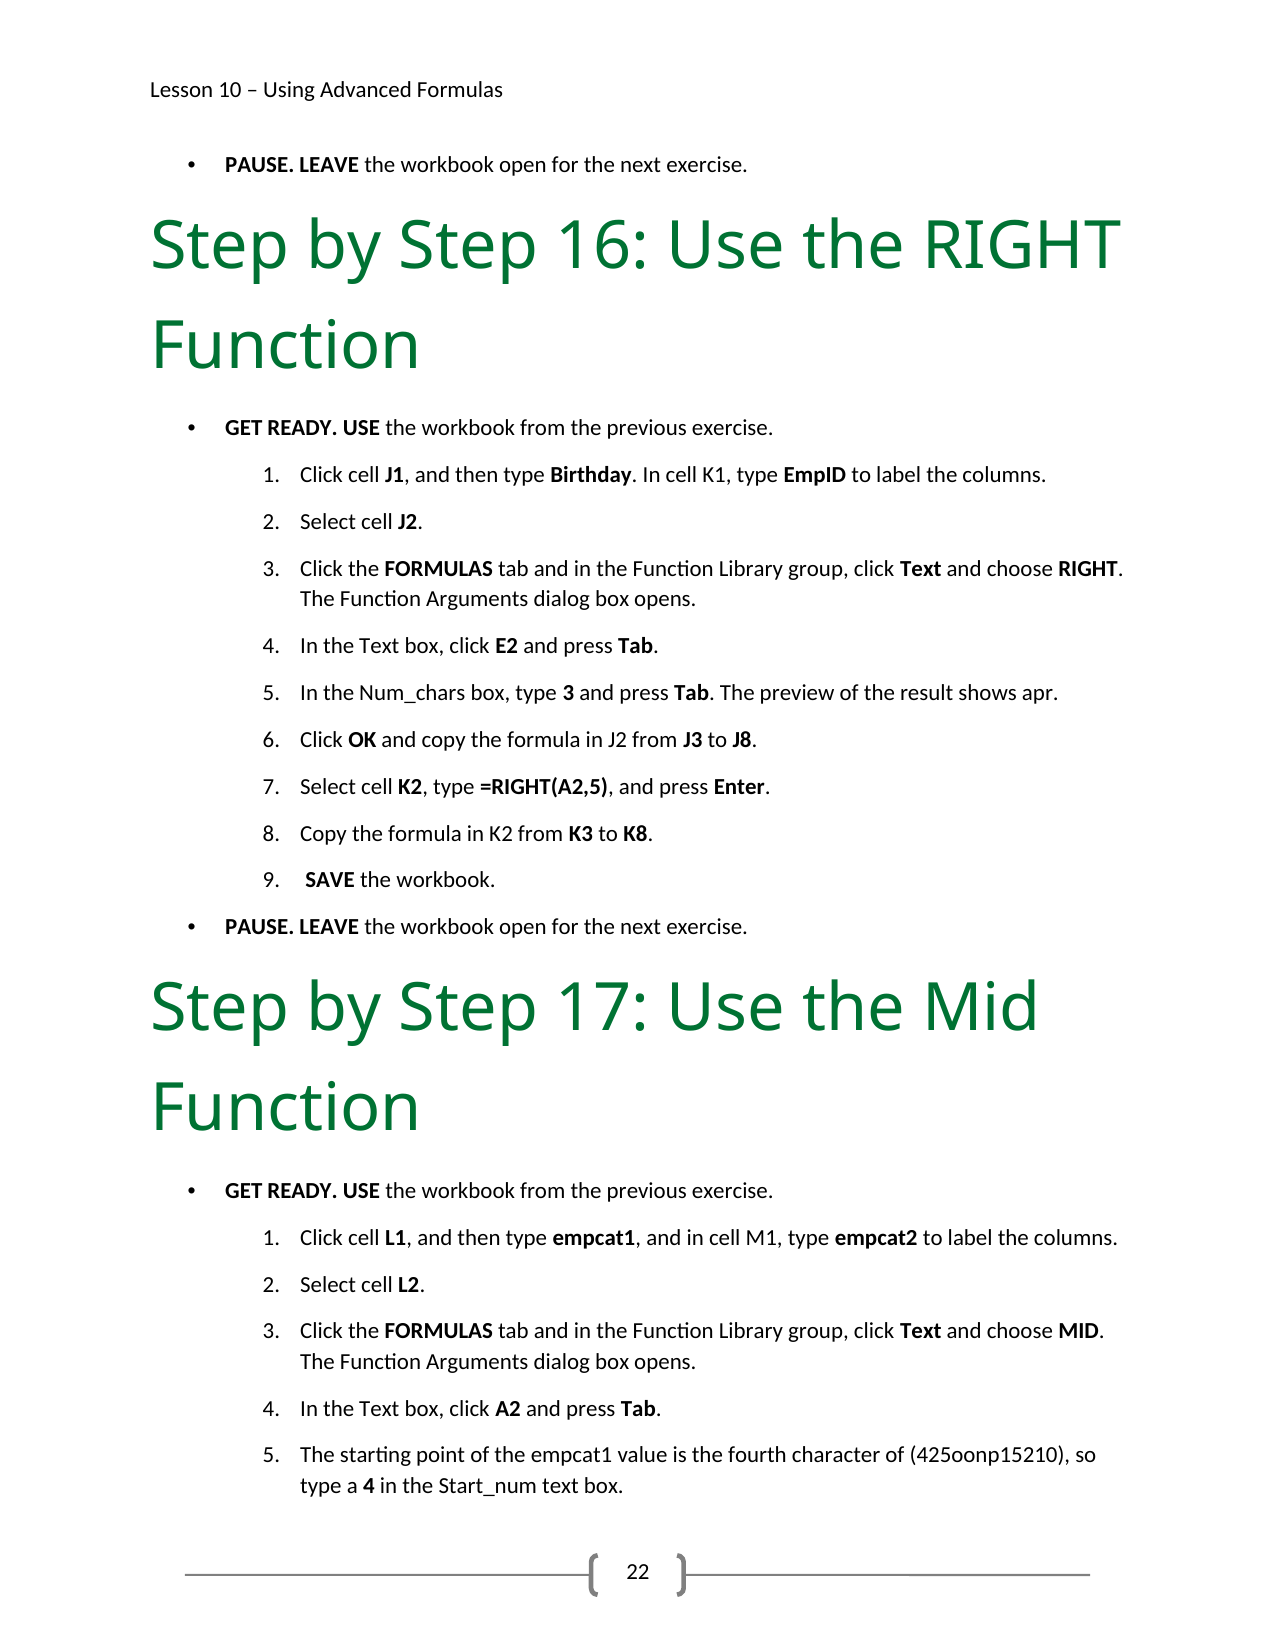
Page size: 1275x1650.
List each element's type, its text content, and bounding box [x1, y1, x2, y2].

list In the Num_chars box, type 3 and press Tab. The preview of the result shows apr. [262, 678, 1125, 706]
list SAVE the workbook. [262, 866, 1125, 894]
list PAUSE. LEAVE the workbook open for the next exercise. [187, 912, 1125, 941]
list Click the FORMULAS tab and in the Function Library group, click Text and choose RIGHT. The Function Arguments dialog box opens. [262, 554, 1125, 612]
list PAUSE. LEAVE the workbook open for the next exercise. [187, 150, 1125, 178]
list Select cell J2. [262, 507, 1125, 535]
list Select cell L2. [262, 1270, 1125, 1298]
list In the Text box, click A2 and press Tab. [262, 1394, 1125, 1422]
list GET READY. USE the workbook from the previous exercise. [187, 413, 1125, 442]
list The starting point of the empcat1 value is the fourth character of (425oonp15210), so type a 4 in the Start_num text box. [262, 1441, 1125, 1499]
list Select cell K2, type =RIGHT(A2,5), and press Enter. [262, 772, 1125, 800]
list Click the FORMULAS tab and in the Function Library group, click Text and choose MID. The Function Arguments dialog box opens. [262, 1317, 1125, 1375]
list Copy the formula in K2 from K3 to K8. [262, 819, 1125, 847]
list GET READY. USE the workbook from the previous exercise. [187, 1176, 1125, 1204]
text Step by Step 16: Use the RIGHT Function [150, 197, 1125, 389]
list In the Text box, click E2 and press Tab. [262, 631, 1125, 659]
text Step by Step 17: Use the Mid Function [150, 959, 1125, 1152]
list Click cell L1, and then type empcat1, and in cell M1, type empcat2 to label the columns. [262, 1223, 1125, 1251]
list Click cell J1, and then type Birthday. In cell K1, type EmpID to label the columns. [262, 460, 1125, 488]
list Click OK and copy the formula in J2 from J3 to J8. [262, 725, 1125, 753]
